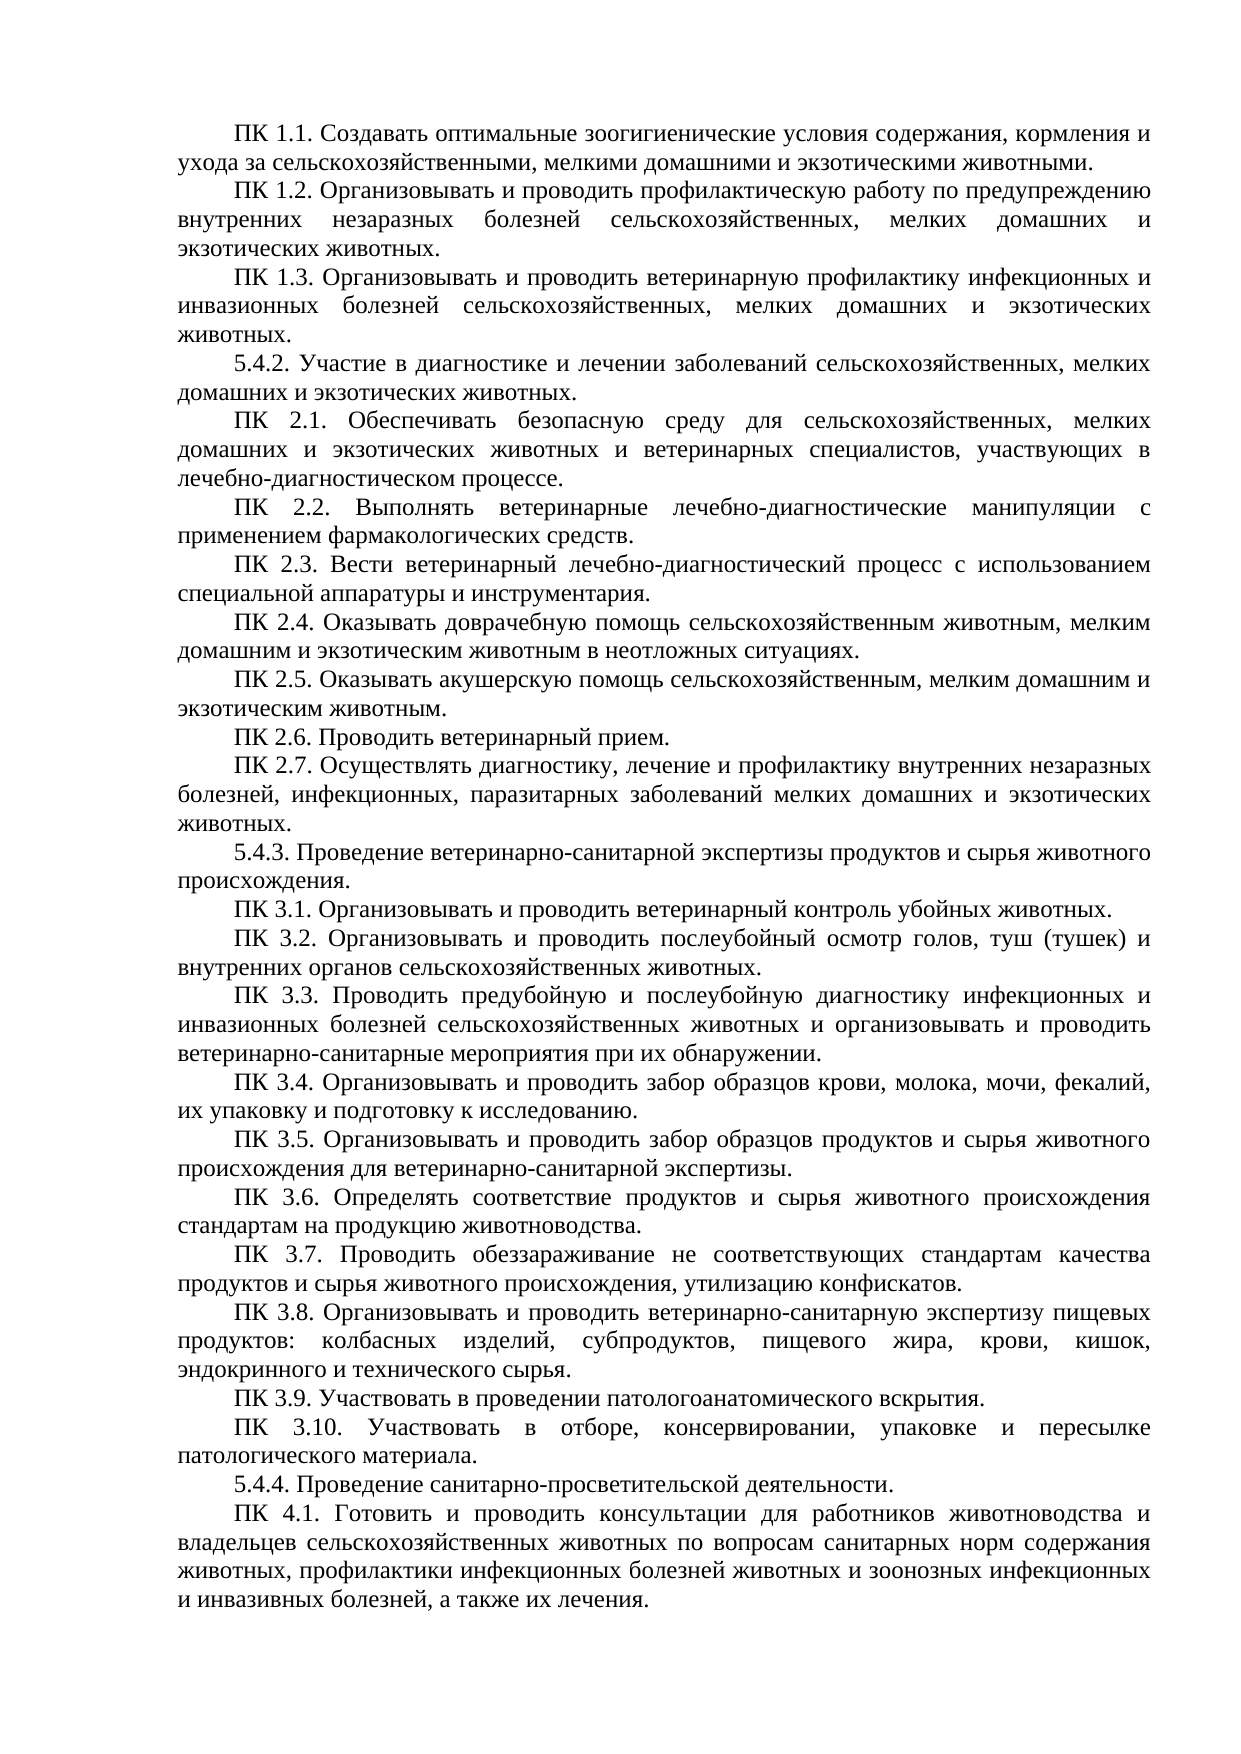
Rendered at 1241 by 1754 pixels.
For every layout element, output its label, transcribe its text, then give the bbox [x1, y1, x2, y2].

text 5.4.3. Проведение ветеринарно-санитарной экспертизы продуктов и сырья животного происхождения. [177, 837, 1152, 894]
text ПК 1.3. Организовывать и проводить ветеринарную профилактику инфекционных и инвазионных болезней сельскохозяйственных, мелких домашних и экзотических животных. [177, 262, 1152, 348]
text 5.4.2. Участие в диагностике и лечении заболеваний сельскохозяйственных, мелких домашних и экзотических животных. [177, 348, 1152, 406]
text ПК 3.9. Участвовать в проведении патологоанатомического вскрытия. [177, 1383, 1152, 1412]
text ПК 2.4. Оказывать доврачебную помощь сельскохозяйственным животным, мелким домашним и экзотическим животным в неотложных ситуациях. [177, 607, 1152, 664]
text ПК 2.7. Осуществлять диагностику, лечение и профилактику внутренних незаразных болезней, инфекционных, паразитарных заболеваний мелких домашних и экзотических животных. [177, 751, 1152, 837]
text ПК 2.1. Обеспечивать безопасную среду для сельскохозяйственных, мелких домашних и экзотических животных и ветеринарных специалистов, участвующих в лечебно-диагностическом процессе. [177, 406, 1152, 492]
text ПК 1.1. Создавать оптимальные зоогигиенические условия содержания, кормления и ухода за сельскохозяйственными, мелкими домашними и экзотическими животными. [177, 118, 1152, 176]
text ПК 2.2. Выполнять ветеринарные лечебно-диагностические манипуляции с применением фармакологических средств. [177, 492, 1152, 549]
text ПК 2.5. Оказывать акушерскую помощь сельскохозяйственным, мелким домашним и экзотическим животным. [177, 664, 1152, 722]
text ПК 3.1. Организовывать и проводить ветеринарный контроль убойных животных. [177, 894, 1152, 923]
text ПК 4.1. Готовить и проводить консультации для работников животноводства и владельцев сельскохозяйственных животных по вопросам санитарных норм содержания животных, профилактики инфекционных болезней животных и зоонозных инфекционных и инвазивных болезней, а также их лечения. [177, 1498, 1152, 1613]
text ПК 2.6. Проводить ветеринарный прием. [177, 722, 1152, 751]
text ПК 3.8. Организовывать и проводить ветеринарно-санитарную экспертизу пищевых продуктов: колбасных изделий, субпродуктов, пищевого жира, крови, кишок, эндокринного и технического сырья. [177, 1297, 1152, 1383]
text ПК 3.6. Определять соответствие продуктов и сырья животного происхождения стандартам на продукцию животноводства. [177, 1182, 1152, 1239]
text ПК 3.3. Проводить предубойную и послеубойную диагностику инфекционных и инвазионных болезней сельскохозяйственных животных и организовывать и проводить ветеринарно-санитарные мероприятия при их обнаружении. [177, 981, 1152, 1067]
text ПК 3.2. Организовывать и проводить послеубойный осмотр голов, туш (тушек) и внутренних органов сельскохозяйственных животных. [177, 923, 1152, 981]
text ПК 3.5. Организовывать и проводить забор образцов продуктов и сырья животного происхождения для ветеринарно-санитарной экспертизы. [177, 1124, 1152, 1182]
text ПК 2.3. Вести ветеринарный лечебно-диагностический процесс с использованием специальной аппаратуры и инструментария. [177, 549, 1152, 607]
text ПК 3.10. Участвовать в отборе, консервировании, упаковке и пересылке патологического материала. [177, 1412, 1152, 1469]
text ПК 1.2. Организовывать и проводить профилактическую работу по предупреждению внутренних незаразных болезней сельскохозяйственных, мелких домашних и экзотических животных. [177, 176, 1152, 262]
text ПК 3.4. Организовывать и проводить забор образцов крови, молока, мочи, фекалий, их упаковку и подготовку к исследованию. [177, 1067, 1152, 1124]
text 5.4.4. Проведение санитарно-просветительской деятельности. [177, 1469, 1152, 1498]
text ПК 3.7. Проводить обеззараживание не соответствующих стандартам качества продуктов и сырья животного происхождения, утилизацию конфискатов. [177, 1239, 1152, 1297]
